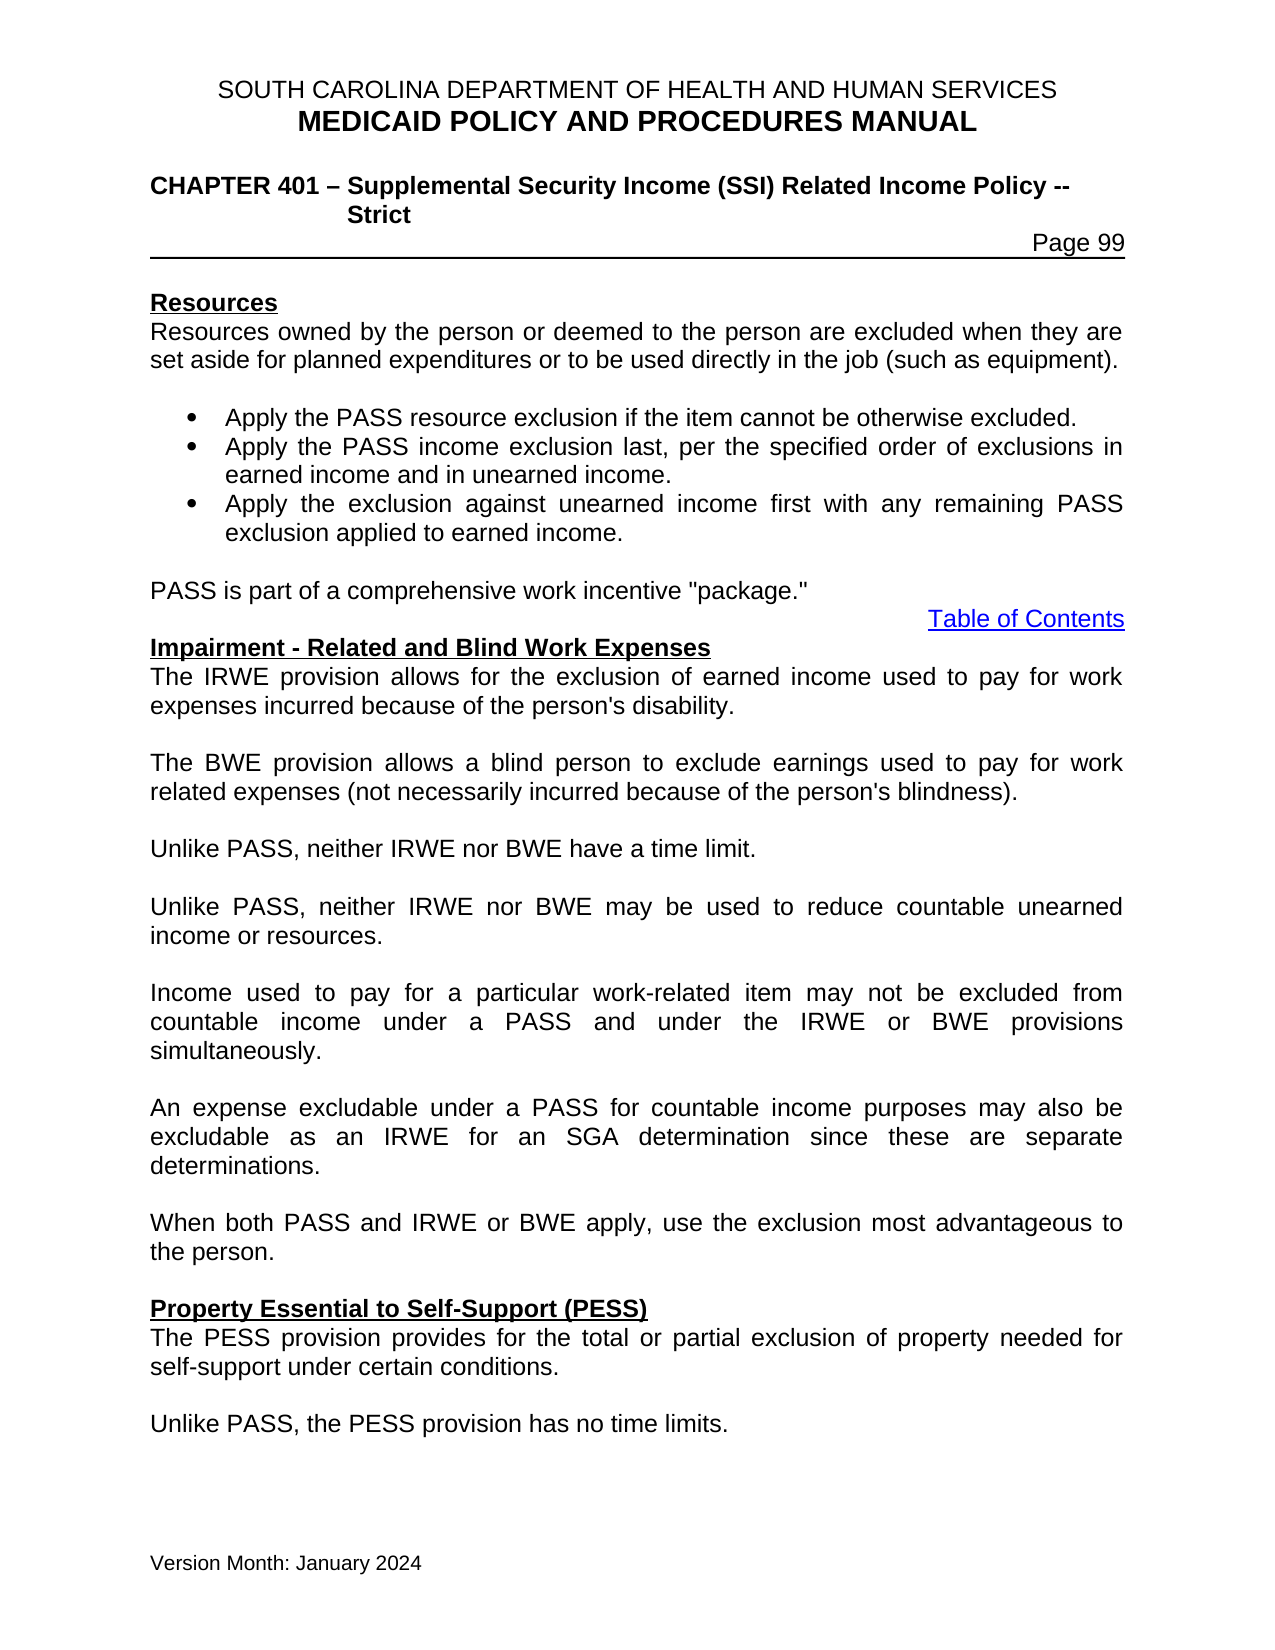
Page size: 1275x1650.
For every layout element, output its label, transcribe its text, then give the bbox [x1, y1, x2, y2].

text An expense excludable under a PASS for countable income purposes may also be excludable as an IRWE for an SGA determination since these are separate determinations. [150, 1093, 1125, 1179]
text Income used to pay for a particular work-related item may not be excluded from countable income under a PASS and under the IRWE or BWE provisions simultaneously. [150, 978, 1125, 1064]
list Apply the exclusion against unearned income first with any remaining PASS exclusion applied to earned income. [187, 489, 1125, 547]
text Unlike PASS, neither IRWE nor BWE may be used to reduce countable unearned income or resources. [150, 892, 1125, 949]
text When both PASS and IRWE or BWE apply, use the exclusion most advantageous to the person. [150, 1208, 1125, 1266]
text The BWE provision allows a blind person to exclude earnings used to pay for work related expenses (not necessarily incurred because of the person's blindness). [150, 748, 1125, 806]
text Unlike PASS, the PESS provision has no time limits. [150, 1409, 1125, 1438]
text The PESS provision provides for the total or partial exclusion of property needed for self-support under certain conditions. [150, 1323, 1125, 1381]
text Unlike PASS, neither IRWE nor BWE have a time limit. [150, 834, 1125, 863]
list Apply the PASS resource exclusion if the item cannot be otherwise excluded. [187, 403, 1125, 432]
text Impairment - Related and Blind Work Expenses [150, 633, 1125, 662]
text The IRWE provision allows for the exclusion of earned income used to pay for work expenses incurred because of the person's disability. [150, 662, 1125, 719]
text Resources [150, 288, 1125, 317]
text Property Essential to Self-Support (PESS) [150, 1294, 1125, 1323]
text Table of Contents [150, 604, 1125, 633]
list Apply the PASS income exclusion last, per the specified order of exclusions in earned income and in unearned income. [187, 432, 1125, 489]
text Resources owned by the person or deemed to the person are excluded when they are set aside for planned expenditures or to be used directly in the job (such as equipment). [150, 317, 1125, 374]
text PASS is part of a comprehensive work incentive "package." [150, 576, 1125, 604]
